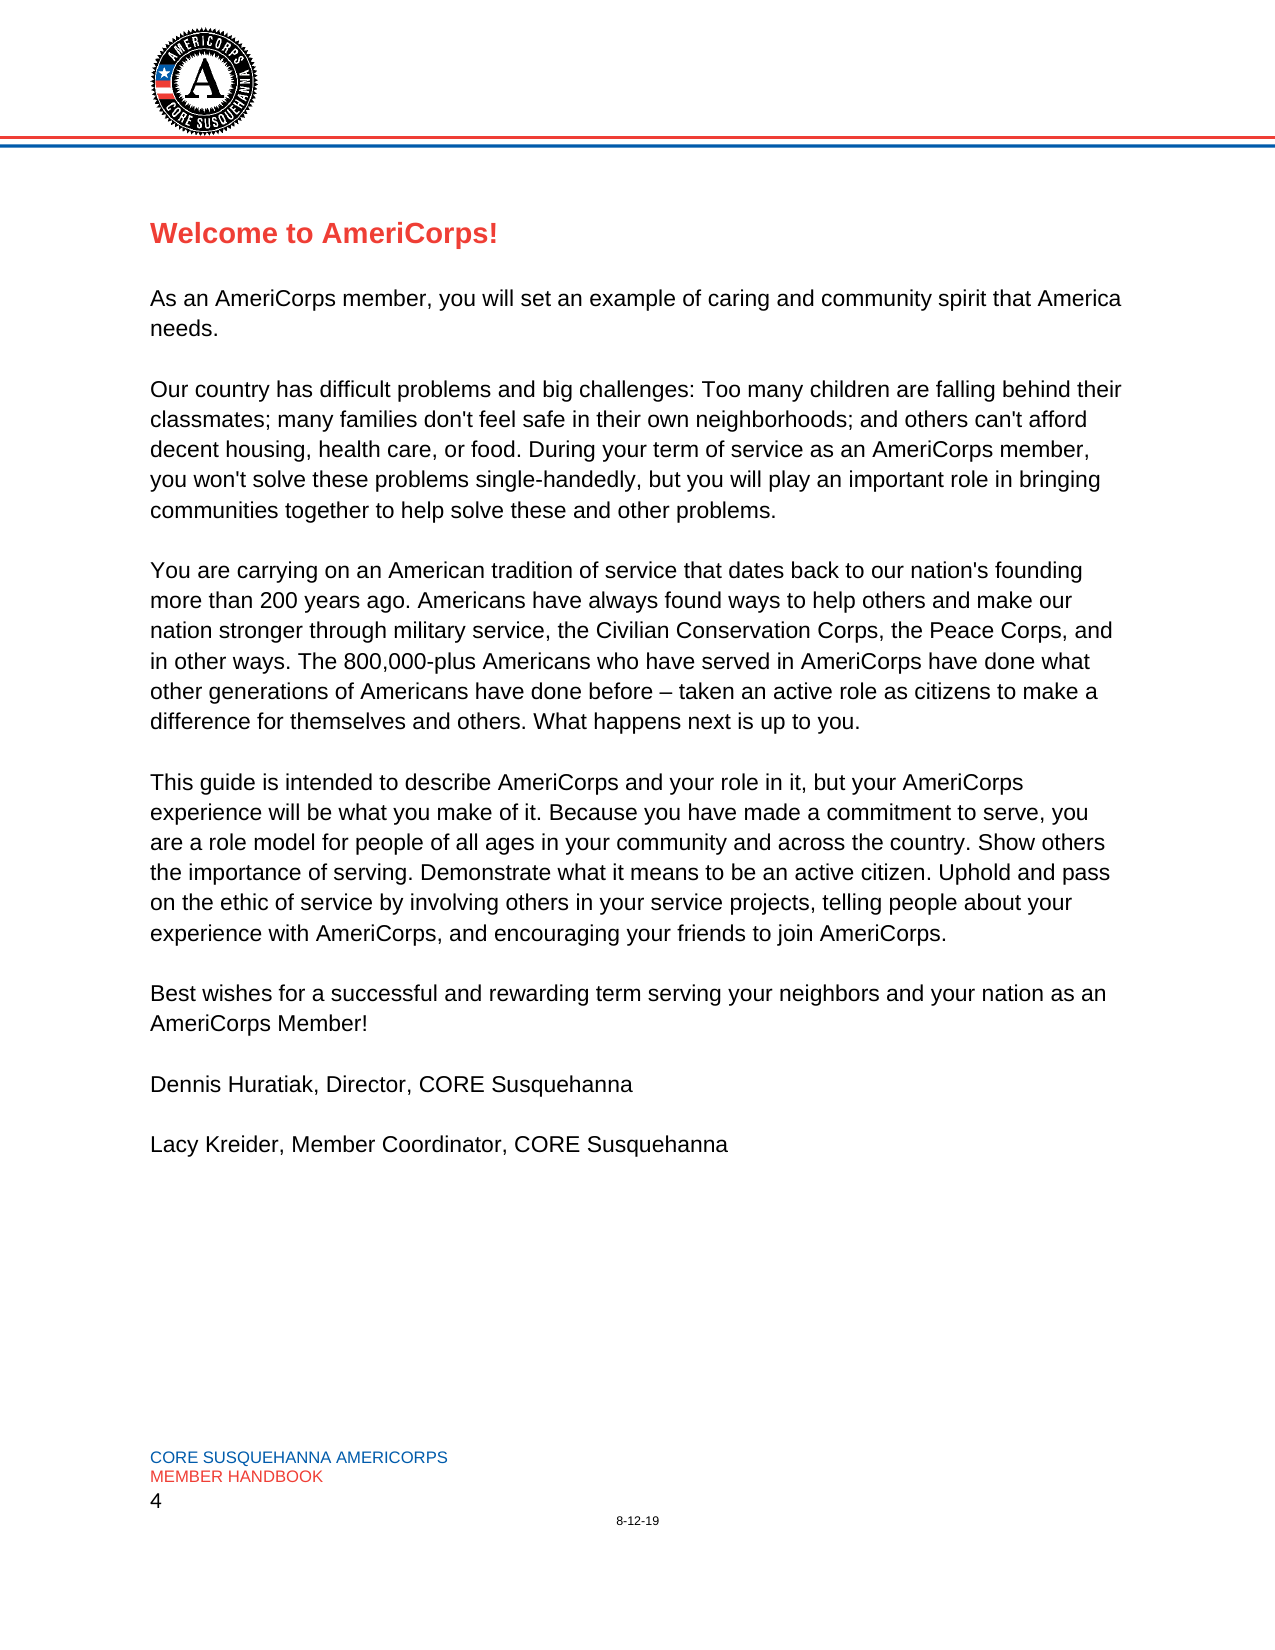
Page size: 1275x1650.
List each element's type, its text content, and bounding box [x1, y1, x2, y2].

text As an AmeriCorps member, you will set an example of caring and community spirit that America needs. [150, 285, 1125, 342]
text You are carrying on an American tradition of service that dates back to our nation's founding more than 200 years ago. Americans have always found ways to help others and make our nation stronger through military service, the Civilian Conservation Corps, the Peace Corps, and in other ways. The 800,000-plus Americans who have served in AmeriCorps have done what other generations of Americans have done before – taken an active role as citizens to make a difference for themselves and others. What happens next is up to you. [150, 557, 1125, 734]
text Best wishes for a successful and rewarding term serving your neighbors and your nation as an AmeriCorps Member! [150, 980, 1125, 1036]
text This guide is intended to describe AmeriCorps and your role in it, but your AmeriCorps experience will be what you make of it. Because you have made a commitment to serve, you are a role model for people of all ages in your community and across the country. Show others the importance of serving. Demonstrate what it means to be an active citizen. Uphold and pass on the ethic of service by involving others in your service projects, telling people about your experience with AmeriCorps, and encouraging your friends to join AmeriCorps. [150, 768, 1125, 946]
picture [150, 27, 258, 136]
text Lacy Kreider, Member Coordinator, CORE Susquehanna [150, 1131, 1125, 1157]
text Dennis Huratiak, Director, CORE Susquehanna [150, 1071, 1125, 1097]
subtitle Welcome to AmeriCorps! [150, 216, 1125, 250]
text Our country has difficult problems and big challenges: Too many children are falling behind their classmates; many families don't feel safe in their own neighborhoods; and others can't afford decent housing, health care, or food. During your term of service as an AmeriCorps member, you won't solve these problems single-handedly, but you will play an important role in bringing communities together to help solve these and other problems. [150, 376, 1125, 523]
